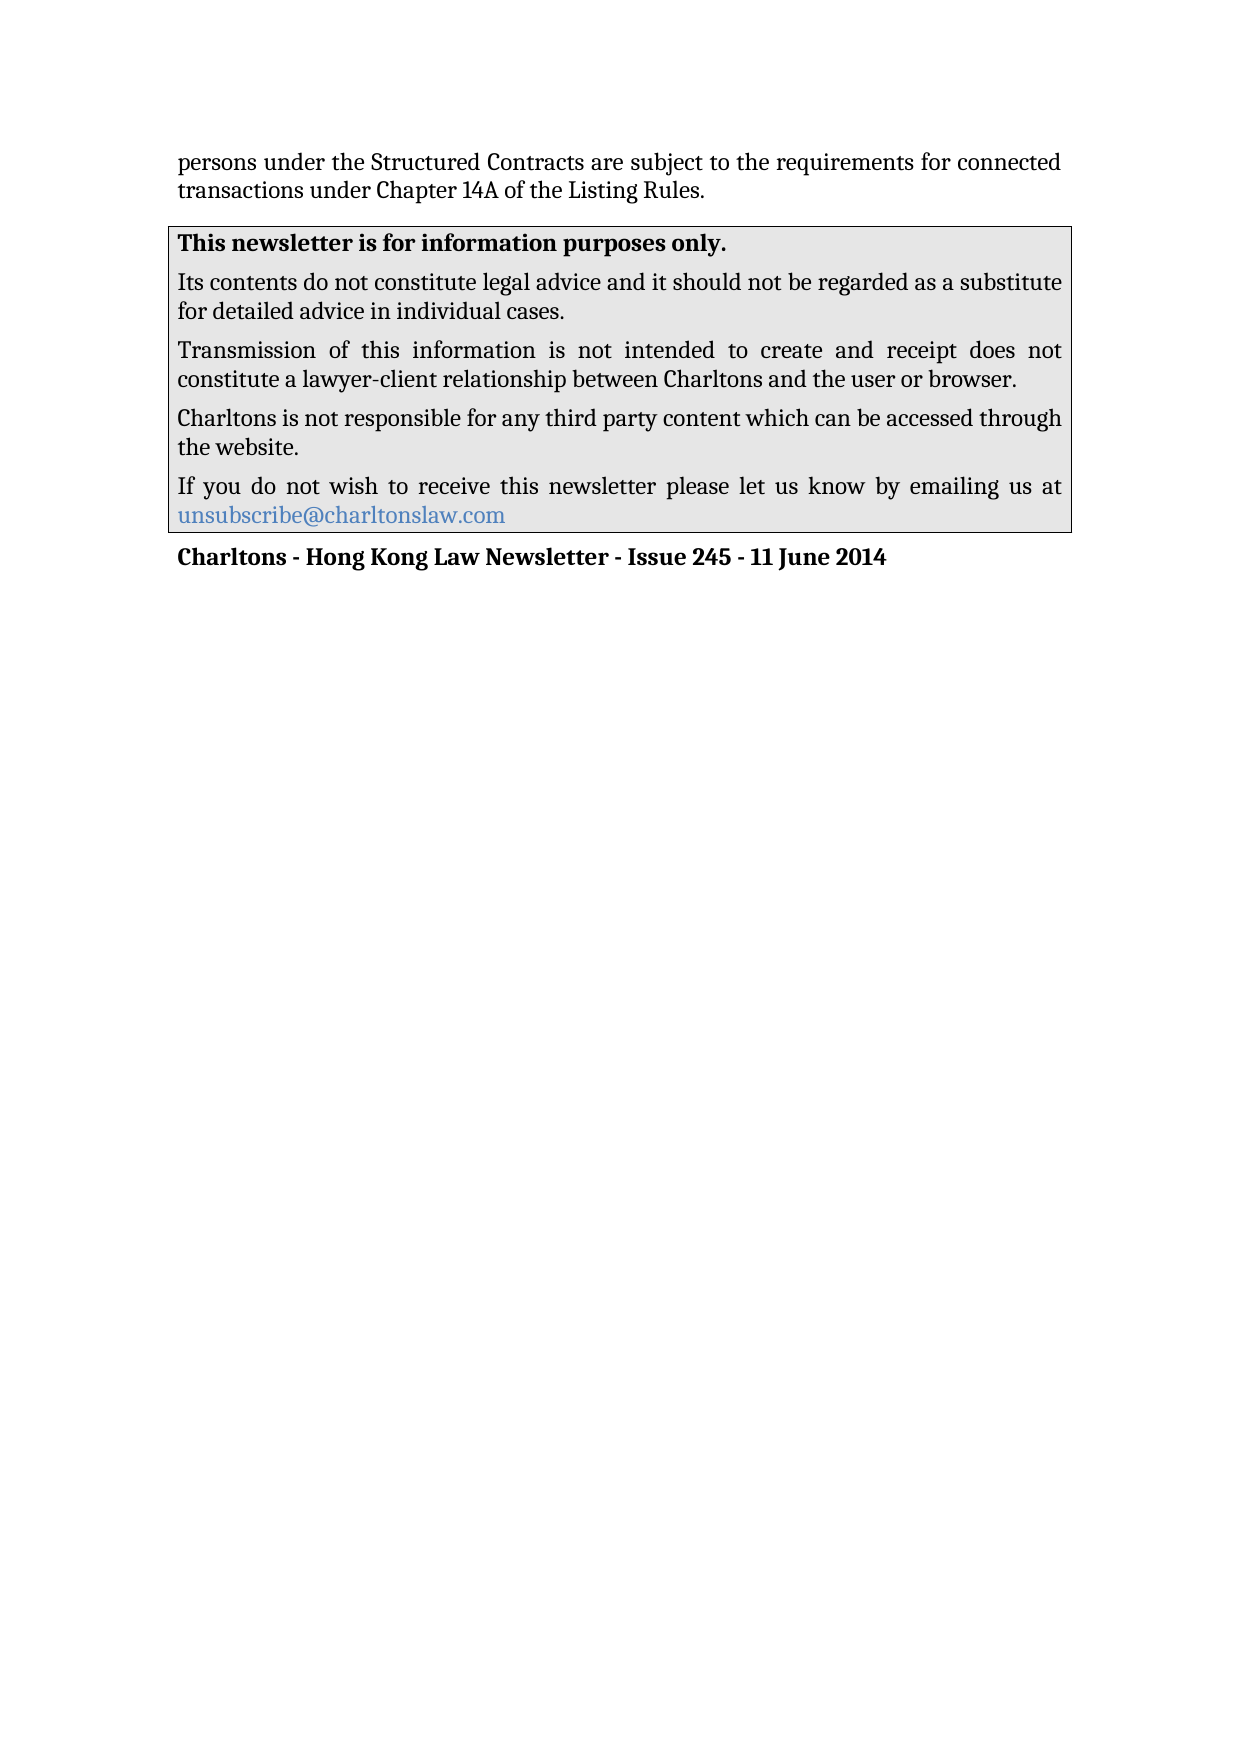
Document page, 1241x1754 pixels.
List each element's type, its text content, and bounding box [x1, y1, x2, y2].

text Its contents do not constitute legal advice and it should not be regarded as a substitute for detailed advice in individual cases. [169, 265, 1071, 326]
text Charltons is not responsible for any third party content which can be accessed through the website. [169, 401, 1071, 462]
text Charltons - Hong Kong Law Newsletter - Issue 245 - 11 June 2014 [177, 543, 1063, 572]
text If you do not wish to receive this newsletter please let us know by emailing us at unsubscribe@charltonslaw.com [169, 469, 1071, 532]
text This newsletter is for information purposes only. [169, 227, 1071, 258]
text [177, 148, 1063, 205]
text Transmission of this information is not intended to create and receipt does not constitute a lawyer-client relationship between Charltons and the user or browser. [169, 333, 1071, 394]
